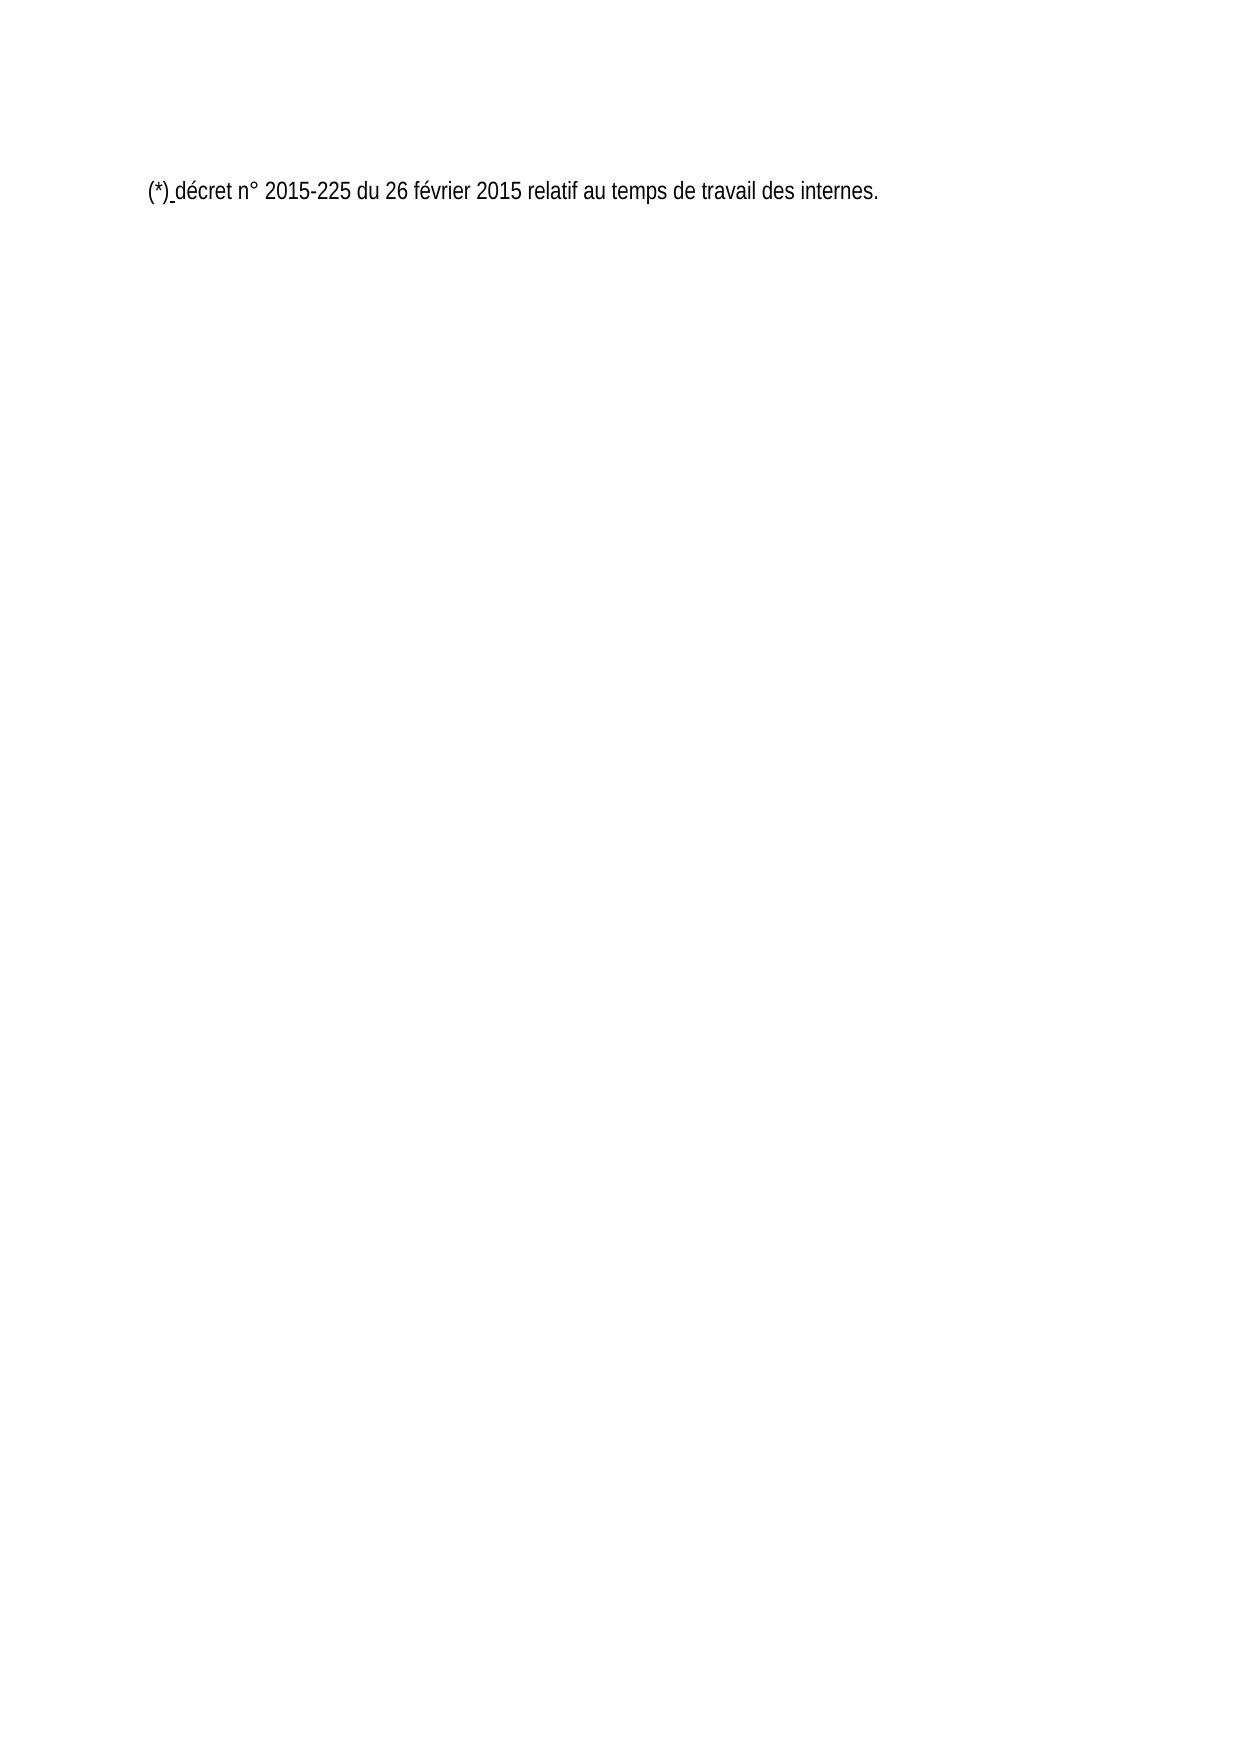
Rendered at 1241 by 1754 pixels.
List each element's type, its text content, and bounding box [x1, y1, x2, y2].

text (*) décret n° 2015-225 du 26 février 2015 relatif au temps de travail des internes. [148, 176, 1093, 205]
